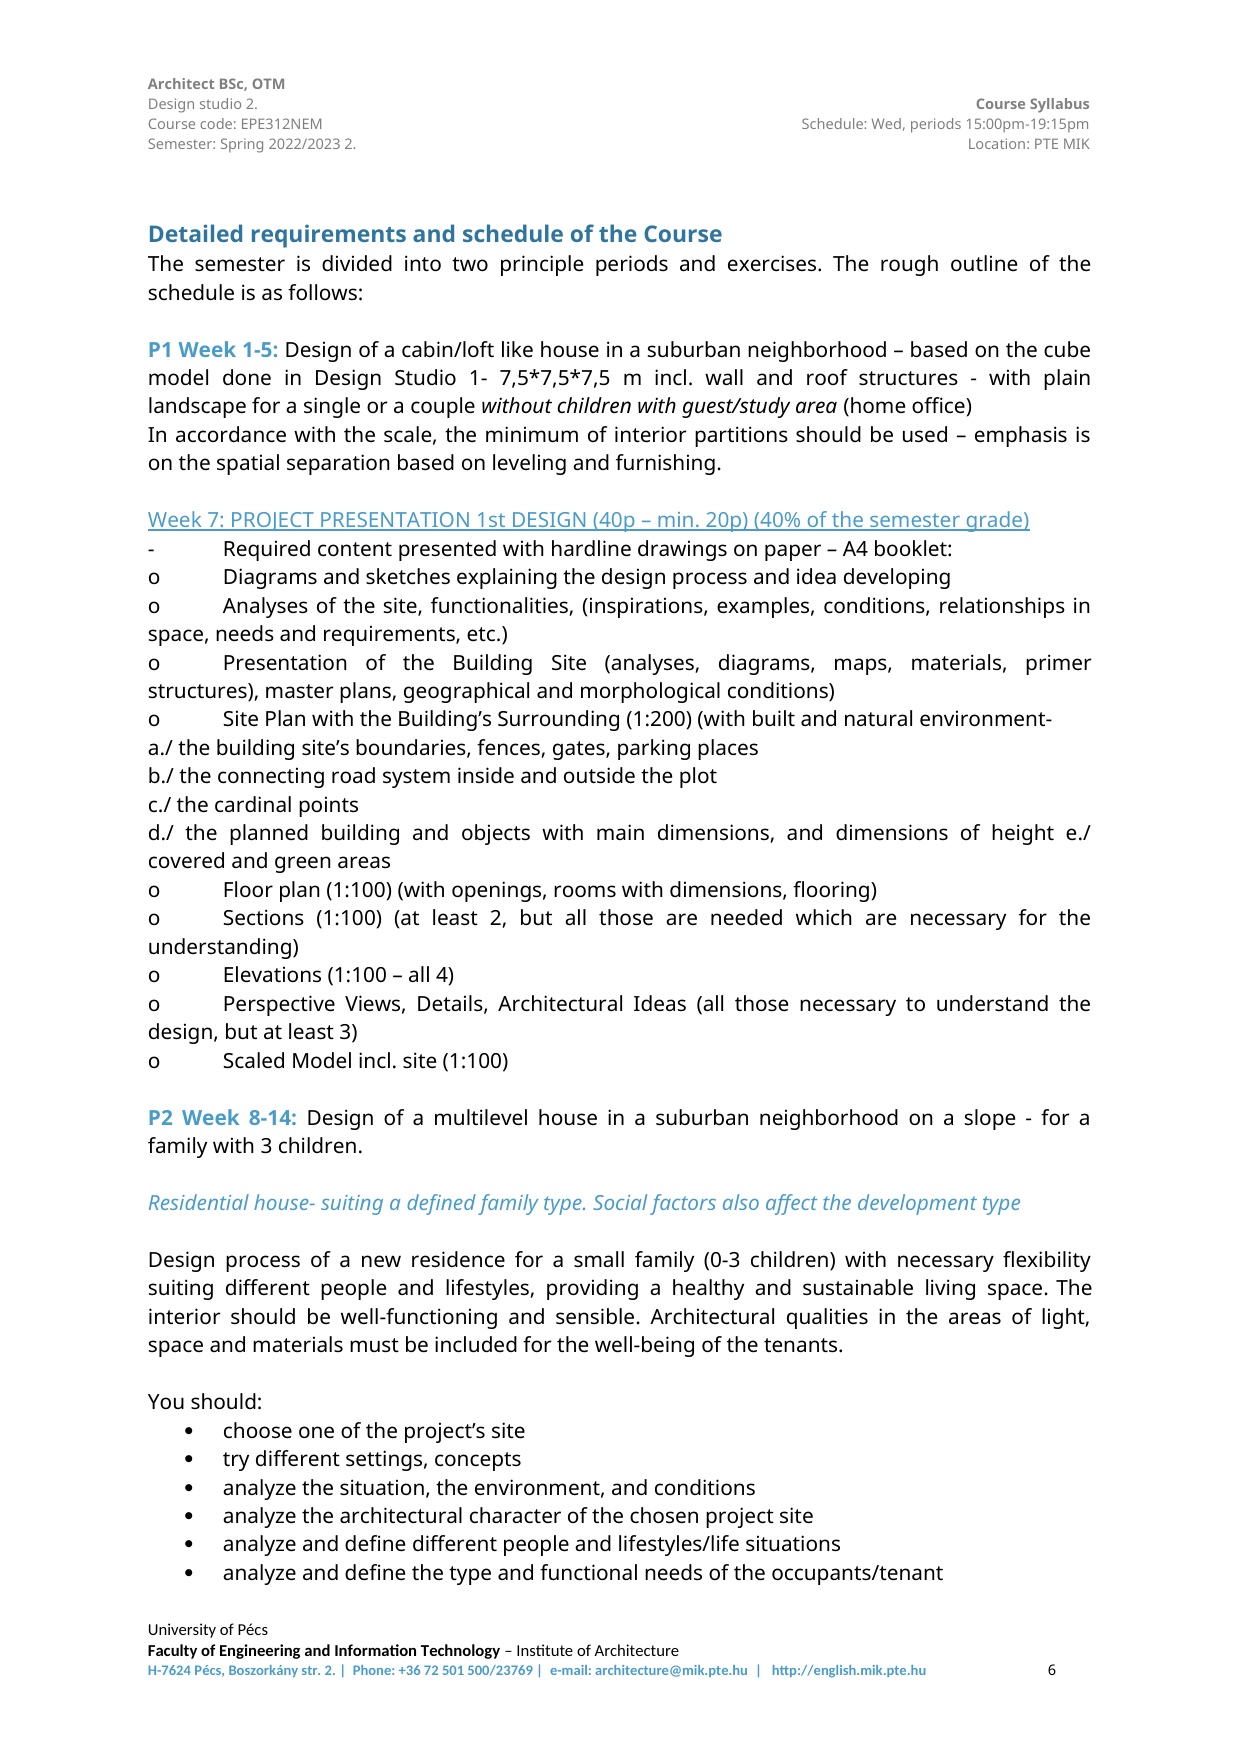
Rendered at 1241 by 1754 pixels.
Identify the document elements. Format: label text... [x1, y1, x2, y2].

text o Site Plan with the Building’s Surrounding (1:200) (with built and natural environment- [148, 704, 1092, 733]
text a./ the building site’s boundaries, fences, gates, parking places [148, 733, 1092, 761]
text The semester is divided into two principle periods and exercises. The rough outline of the schedule is as follows: [148, 249, 1092, 306]
text d./ the planned building and objects with main dimensions, and dimensions of height e./ covered and green areas [148, 818, 1092, 875]
list analyze and define the type and functional needs of the occupants/tenant [185, 1558, 1092, 1586]
text o Scaled Model incl. site (1:100) [148, 1046, 1092, 1074]
text o Diagrams and sketches explaining the design process and idea developing [148, 562, 1092, 591]
text Week 7: PROJECT PRESENTATION 1st DESIGN (40p – min. 20p) (40% of the semester grade) [148, 505, 1092, 534]
text - Required content presented with hardline drawings on paper – A4 booklet: [148, 534, 1092, 562]
text You should: [148, 1387, 1092, 1416]
text o Elevations (1:100 – all 4) [148, 960, 1092, 989]
list choose one of the project’s site [185, 1416, 1092, 1444]
text o Analyses of the site, functionalities, (inspirations, examples, conditions, relationships in space, needs and requirements, etc.) [148, 591, 1092, 648]
text c./ the cardinal points [148, 790, 1092, 818]
subtitle Detailed requirements and schedule of the Course [148, 218, 1092, 249]
text o Perspective Views, Details, Architectural Ideas (all those necessary to understand the design, but at least 3) [148, 989, 1092, 1046]
text o Sections (1:100) (at least 2, but all those are needed which are necessary for the understanding) [148, 903, 1092, 960]
text b./ the connecting road system inside and outside the plot [148, 761, 1092, 790]
list analyze and define different people and lifestyles/life situations [185, 1529, 1092, 1558]
text o Presentation of the Building Site (analyses, diagrams, maps, materials, primer structures), master plans, geographical and morphological conditions) [148, 648, 1092, 704]
text P1 Week 1-5: Design of a cabin/loft like house in a suburban neighborhood – based on the cube model done in Design Studio 1- 7,5*7,5*7,5 m incl. wall and roof structures - with plain landscape for a single or a couple without children with guest/study area (home office) [148, 335, 1092, 420]
text P2 Week 8-14: Design of a multilevel house in a suburban neighborhood on a slope - for a family with 3 children. [148, 1103, 1092, 1159]
text Design process of a new residence for a small family (0-3 children) with necessary flexibility suiting different people and lifestyles, providing a healthy and sustainable living space. The interior should be well-functioning and sensible. Architectural qualities in the areas of light, space and materials must be included for the well-being of the tenants. [148, 1217, 1092, 1359]
text Residential house- suiting a defined family type. Social factors also affect the development type [148, 1188, 1092, 1217]
text In accordance with the scale, the minimum of interior partitions should be used – emphasis is on the spatial separation based on leveling and furnishing. [148, 420, 1092, 477]
list analyze the situation, the environment, and conditions [185, 1473, 1092, 1501]
list try different settings, concepts [185, 1444, 1092, 1473]
text o Floor plan (1:100) (with openings, rooms with dimensions, flooring) [148, 875, 1092, 903]
list analyze the architectural character of the chosen project site [185, 1501, 1092, 1529]
